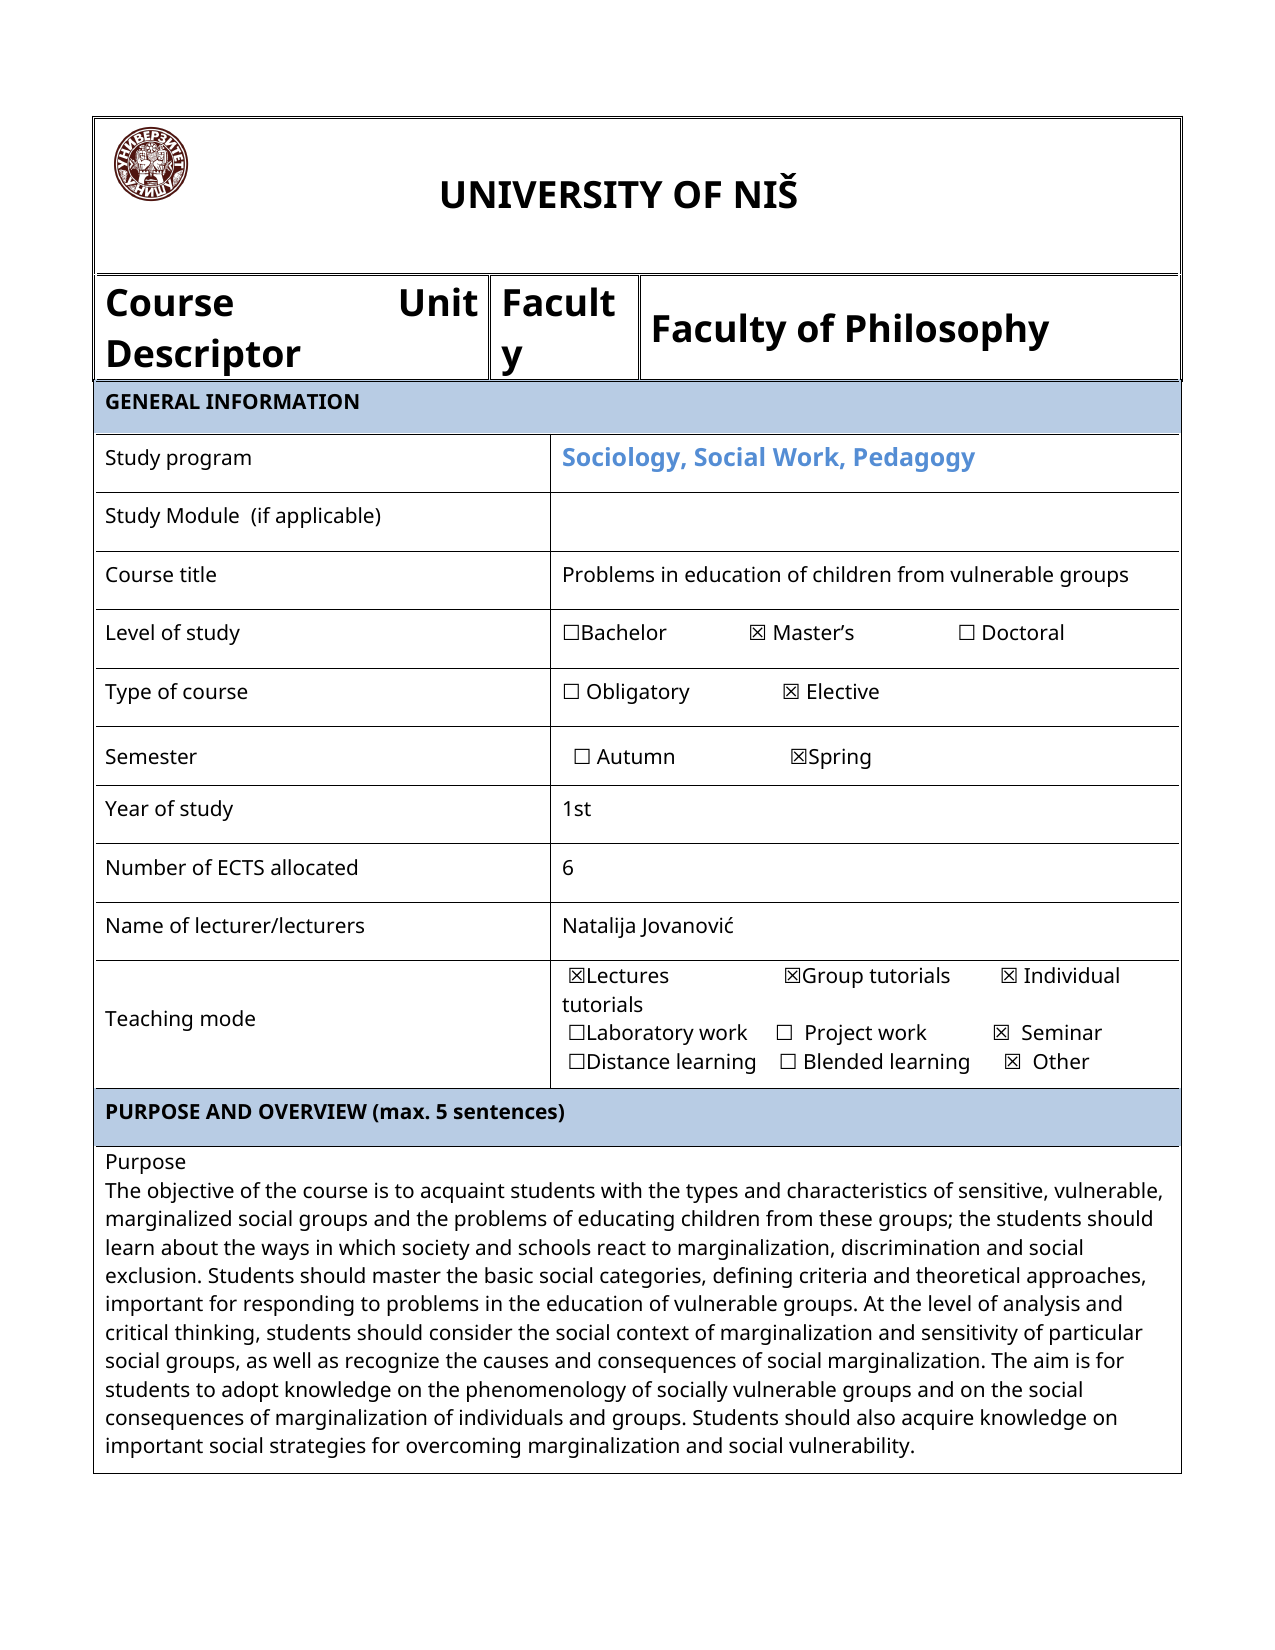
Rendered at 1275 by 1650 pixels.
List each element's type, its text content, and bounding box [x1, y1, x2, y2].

table_cell 1st [551, 785, 1181, 843]
table_cell Semester [94, 726, 550, 785]
table_cell Faculty of Philosophy [639, 273, 1181, 378]
table_cell Bachelor Master’s Doctoral [551, 609, 1181, 668]
table_cell Sociology, Social Work, Pedagogy [551, 434, 1181, 492]
table_cell Course Unit Descriptor [94, 273, 490, 378]
table_cell Problems in education of children from vulnerable groups [551, 551, 1181, 609]
table_cell [551, 492, 1181, 551]
table_cell Study Module (if applicable) [94, 492, 550, 551]
table_cell 6 [551, 843, 1181, 902]
table_cell Natalija Jovanović [551, 902, 1181, 960]
table_cell Course title [94, 551, 550, 609]
table_header UNIVERSITY OF NIŠ [95, 119, 1180, 273]
table_cell Faculty [491, 276, 638, 378]
table_cell Lectures Group tutorials Individual tutorials Laboratory work Project work Seminar Distance learning Blended learning Other [551, 960, 1181, 1088]
table_cell Level of study [94, 609, 550, 668]
table_cell Type of course [94, 668, 550, 726]
table_cell Autumn Spring [551, 726, 1181, 785]
table_cell Year of study [94, 785, 550, 843]
table_cell Obligatory Elective [551, 668, 1181, 726]
table_cell PURPOSE AND OVERVIEW (max. 5 sentences) [94, 1088, 1181, 1146]
table_cell Teaching mode [94, 960, 550, 1088]
table_cell Study program [94, 434, 550, 492]
table_cell Name of lecturer/lecturers [94, 902, 550, 960]
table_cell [94, 1146, 1181, 1473]
table_cell Number of ECTS allocated [94, 843, 550, 902]
table_cell GENERAL INFORMATION [94, 379, 1181, 433]
